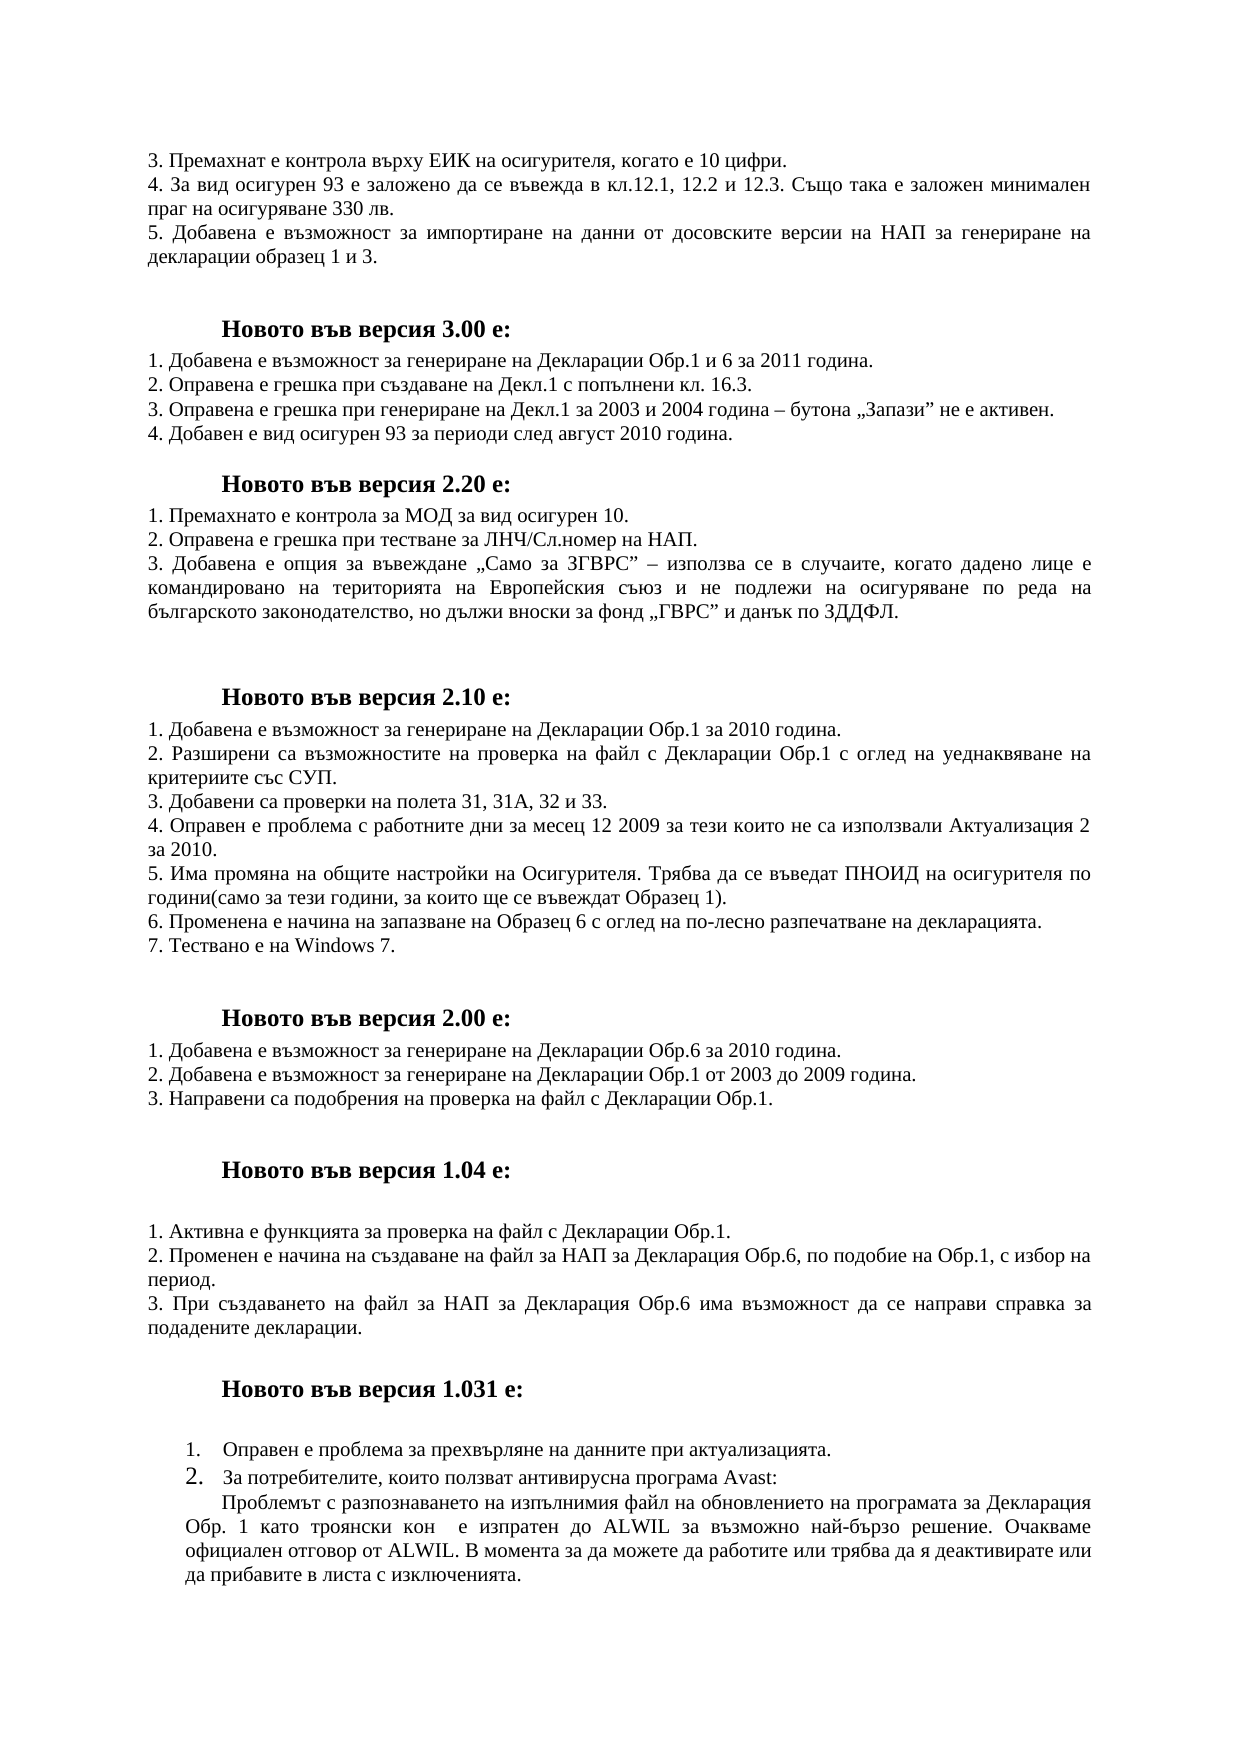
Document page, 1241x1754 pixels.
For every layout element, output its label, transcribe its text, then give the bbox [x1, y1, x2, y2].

text 2. Добавена е възможност за генериране на Декларации Обр.1 от 2003 до 2009 година. [148, 1062, 1093, 1086]
text 7. Тествано е на Windows 7. [148, 933, 1093, 957]
text Новото във версия 2.00 е: [148, 1003, 1093, 1032]
text 4. За вид осигурен 93 е заложено да се въвежда в кл.12.1, 12.2 и 12.3. Също така е заложен минимален праг на осигуряване 330 лв. [148, 172, 1093, 220]
text 1. Добавена е възможност за генериране на Декларации Обр.1 за 2010 година. [148, 716, 1093, 741]
text 1. Активна е функцията за проверка на файл с Декларации Обр.1. [148, 1219, 1093, 1243]
text 3. Добавена е опция за въвеждане „Само за ЗГВРС” – използва се в случаите, когато дадено лице е командировано на територията на Европейския съюз и не подлежи на осигуряване по реда на българското законодателство, но дължи вноски за фонд „ГВРС” и данък по ЗДДФЛ. [148, 551, 1093, 623]
text Новото във версия 2.20 е: [148, 469, 1093, 497]
text 3. Направени са подобрения на проверка на файл с Декларации Обр.1. [148, 1086, 1093, 1110]
text Новото във версия 1.031 е: [148, 1374, 1093, 1402]
text 4. Оправен е проблема с работните дни за месец 12 2009 за тези които не са използвали Актуализация 2 за 2010. [148, 813, 1093, 861]
list За потребителите, които ползват антивирусна програма Avast: [185, 1461, 1093, 1490]
text Проблемът с разпознаването на изпълнимия файл на обновлението на програмата за Декларация Обр. 1 като троянски кон е изпратен до ALWIL за възможно най-бързо решение. Очакваме официален отговор от ALWIL. В момента за да можете да работите или трябва да я деактивирате или да прибавите в листа с изключенията. [185, 1490, 1093, 1586]
text 3. При създаването на файл за НАП за Декларация Обр.6 има възможност да се направи справка за подадените декларации. [148, 1291, 1093, 1339]
text 1. Премахнато е контрола за МОД за вид осигурен 10. [148, 503, 1093, 527]
list Оправен е проблема за прехвърляне на данните при актуализацията. [185, 1437, 1093, 1461]
text 5. Има промяна на общите настройки на Осигурителя. Трябва да се въведат ПНОИД на осигурителя по години(само за тези години, за които ще се въвеждат Образец 1). [148, 861, 1093, 909]
text 2. Променен е начина на създаване на файл за НАП за Декларация Обр.6, по подобие на Обр.1, с избор на период. [148, 1243, 1093, 1291]
text 3. Премахнат е контрола върху ЕИК на осигурителя, когато е 10 цифри. [148, 148, 1093, 172]
text 1. Добавена е възможност за генериране на Декларации Обр.6 за 2010 година. [148, 1037, 1093, 1062]
text 5. Добавена е възможност за импортиране на данни от досовските версии на НАП за генериране на декларации образец 1 и 3. [148, 220, 1093, 268]
text 6. Променена е начина на запазване на Образец 6 с оглед на по-лесно разпечатване на декларацията. [148, 909, 1093, 933]
text 1. Добавена е възможност за генериране на Декларации Обр.1 и 6 за 2011 година. [148, 348, 1093, 372]
text Новото във версия 1.04 е: [148, 1156, 1093, 1184]
text 3. Добавени са проверки на полета 31, 31А, 32 и 33. [148, 789, 1093, 813]
text 2. Разширени са възможностите на проверка на файл с Декларации Обр.1 с оглед на уеднаквяване на критериите със СУП. [148, 741, 1093, 789]
text Новото във версия 2.10 е: [148, 682, 1093, 711]
text Новото във версия 3.00 е: [148, 314, 1093, 343]
text 3. Оправена е грешка при генериране на Декл.1 за 2003 и 2004 година – бутона „Запази” не е активен. [148, 396, 1093, 421]
text 4. Добавен е вид осигурен 93 за периоди след август 2010 година. [148, 421, 1093, 444]
text 2. Оправена е грешка при създаване на Декл.1 с попълнени кл. 16.3. [148, 372, 1093, 396]
text 2. Оправена е грешка при тестване за ЛНЧ/Сл.номер на НАП. [148, 527, 1093, 551]
